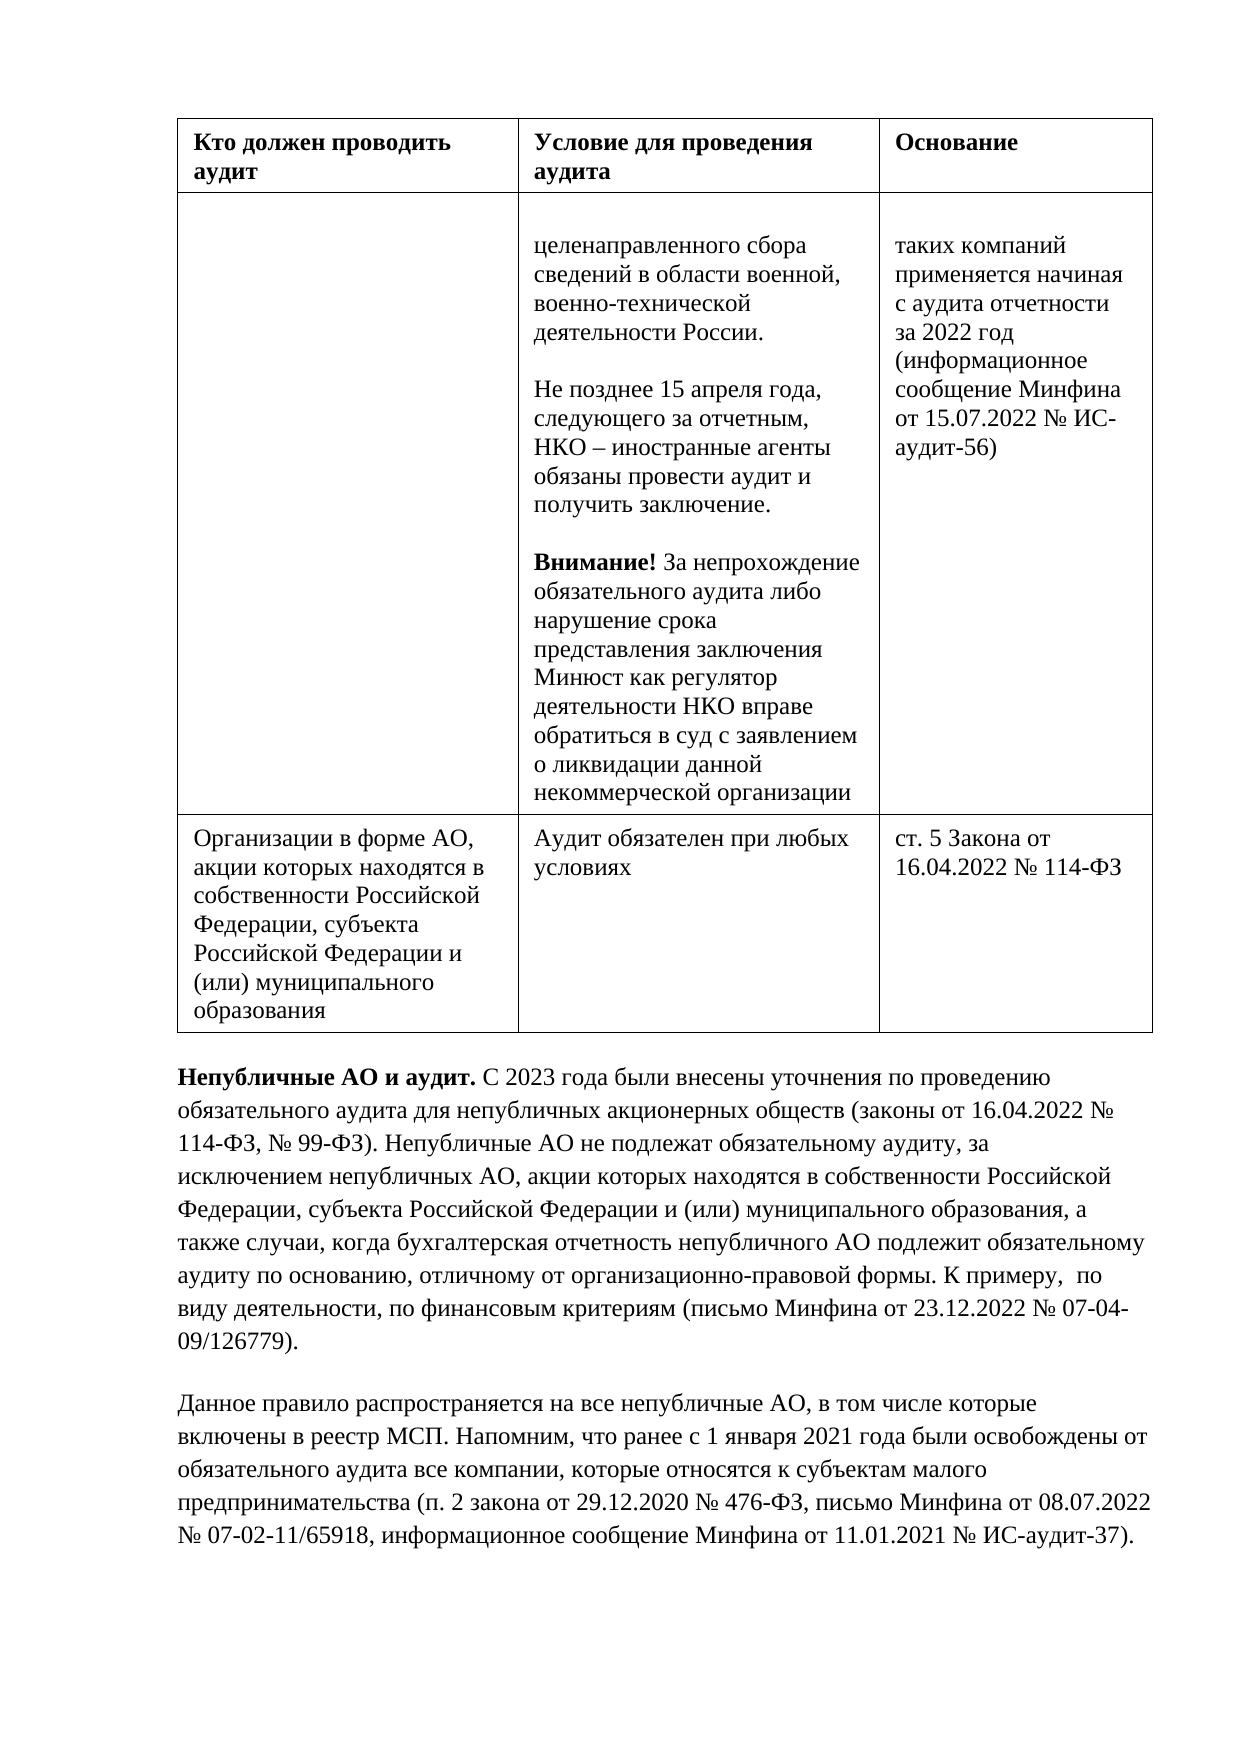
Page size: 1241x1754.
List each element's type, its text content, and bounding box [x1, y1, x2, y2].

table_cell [519, 193, 879, 814]
table_header Условие для проведения аудита [519, 119, 879, 192]
table_cell Аудит обязателен при любых условиях [519, 815, 879, 1032]
table_header Кто должен проводить аудит [178, 119, 518, 192]
text Непубличные АО и аудит. С 2023 года были внесены уточнения по проведению обязательного аудита для непубличных акционерных обществ (законы от 16.04.2022 № 114-ФЗ, № 99-ФЗ). Непубличные АО не подлежат обязательному аудиту, за исключением непубличных АО, акции которых находятся в собственности Российской Федерации, субъекта Российской Федерации и (или) муниципального образования, а также случаи, когда бухгалтерская отчетность непубличного АО подлежит обязательному аудиту по основанию, отличному от организационно-правовой формы. К примеру, по виду деятельности, по финансовым критериям (письмо Минфина от 23.12.2022 № 07-04-09/126779). [177, 1062, 1152, 1355]
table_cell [178, 193, 518, 814]
text Данное правило распространяется на все непубличные АО, в том числе которые включены в реестр МСП. Напомним, что ранее с 1 января 2021 года были освобождены от обязательного аудита все компании, которые относятся к субъектам малого предпринимательства (п. 2 закона от 29.12.2020 № 476-ФЗ, письмо Минфина от 08.07.2022 № 07-02-11/65918, информационное сообщение Минфина от 11.01.2021 № ИС-аудит-37). [177, 1388, 1152, 1549]
table_cell ст. 5 Закона от 16.04.2022 № 114-ФЗ [880, 815, 1152, 1032]
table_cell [880, 193, 1152, 814]
table_header Основание [880, 119, 1152, 192]
table_cell Организации в форме АО, акции которых находятся в собственности Российской Федерации, субъекта Российской Федерации и (или) муниципального образования [178, 815, 518, 1032]
